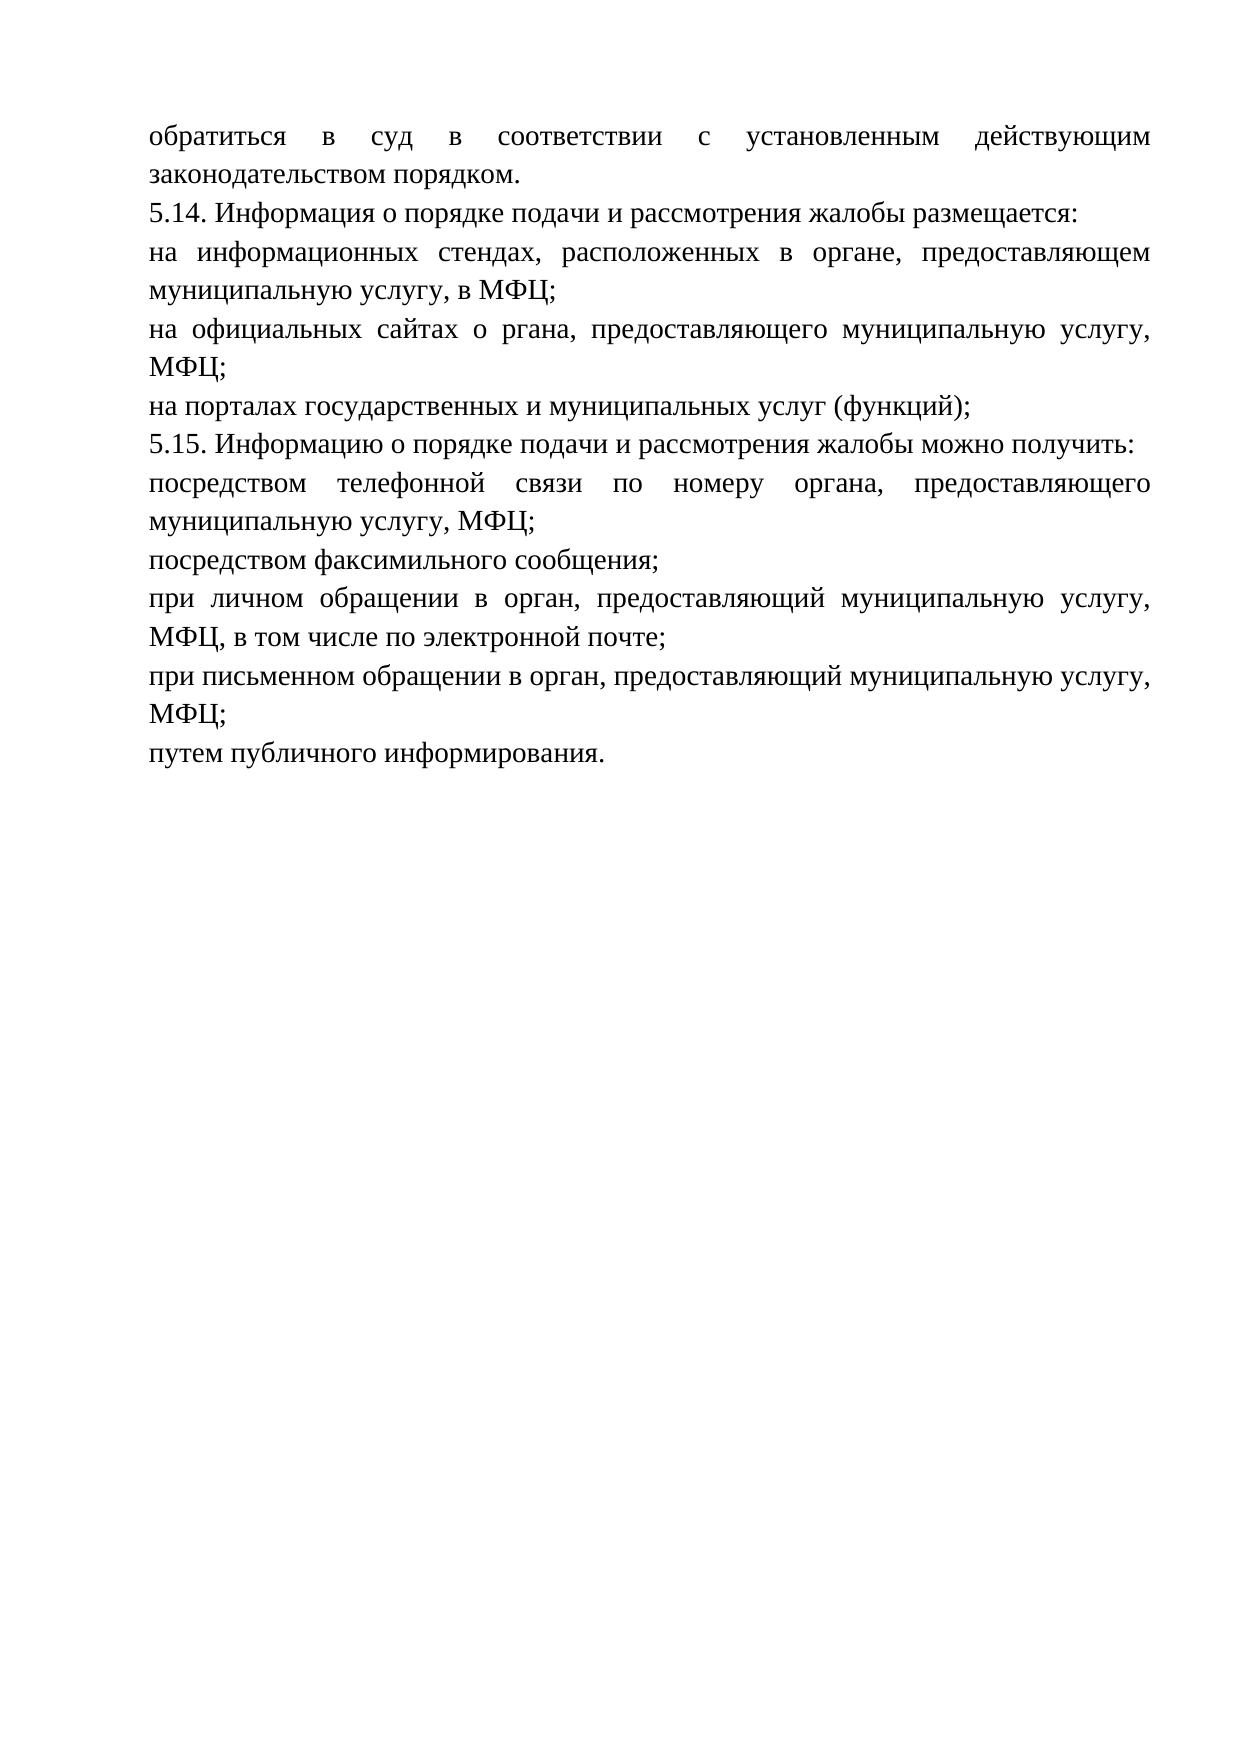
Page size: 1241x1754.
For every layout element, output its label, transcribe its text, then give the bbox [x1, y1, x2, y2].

text при письменном обращении в орган, предоставляющий муниципальную услугу, МФЦ; [149, 658, 1152, 730]
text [149, 118, 1152, 190]
text на официальных сайтах о ргана, предоставляющего муниципальную услугу, МФЦ; [149, 311, 1152, 383]
text при личном обращении в орган, предоставляющий муниципальную услугу, МФЦ, в том числе по электронной почте; [149, 581, 1152, 653]
text посредством факсимильного сообщения; [149, 542, 1152, 576]
text на порталах государственных и муниципальных услуг (функций); [149, 388, 1152, 421]
text 5.15. Информацию о порядке подачи и рассмотрения жалобы можно получить: [149, 426, 1152, 460]
text посредством телефонной связи по номеру органа, предоставляющего муниципальную услугу, МФЦ; [149, 465, 1152, 537]
text путем публичного информирования. [149, 735, 1152, 768]
text 5.14. Информация о порядке подачи и рассмотрения жалобы размещается: [149, 195, 1152, 229]
text на информационных стендах, расположенных в органе, предоставляющем муниципальную услугу, в МФЦ; [149, 234, 1152, 306]
